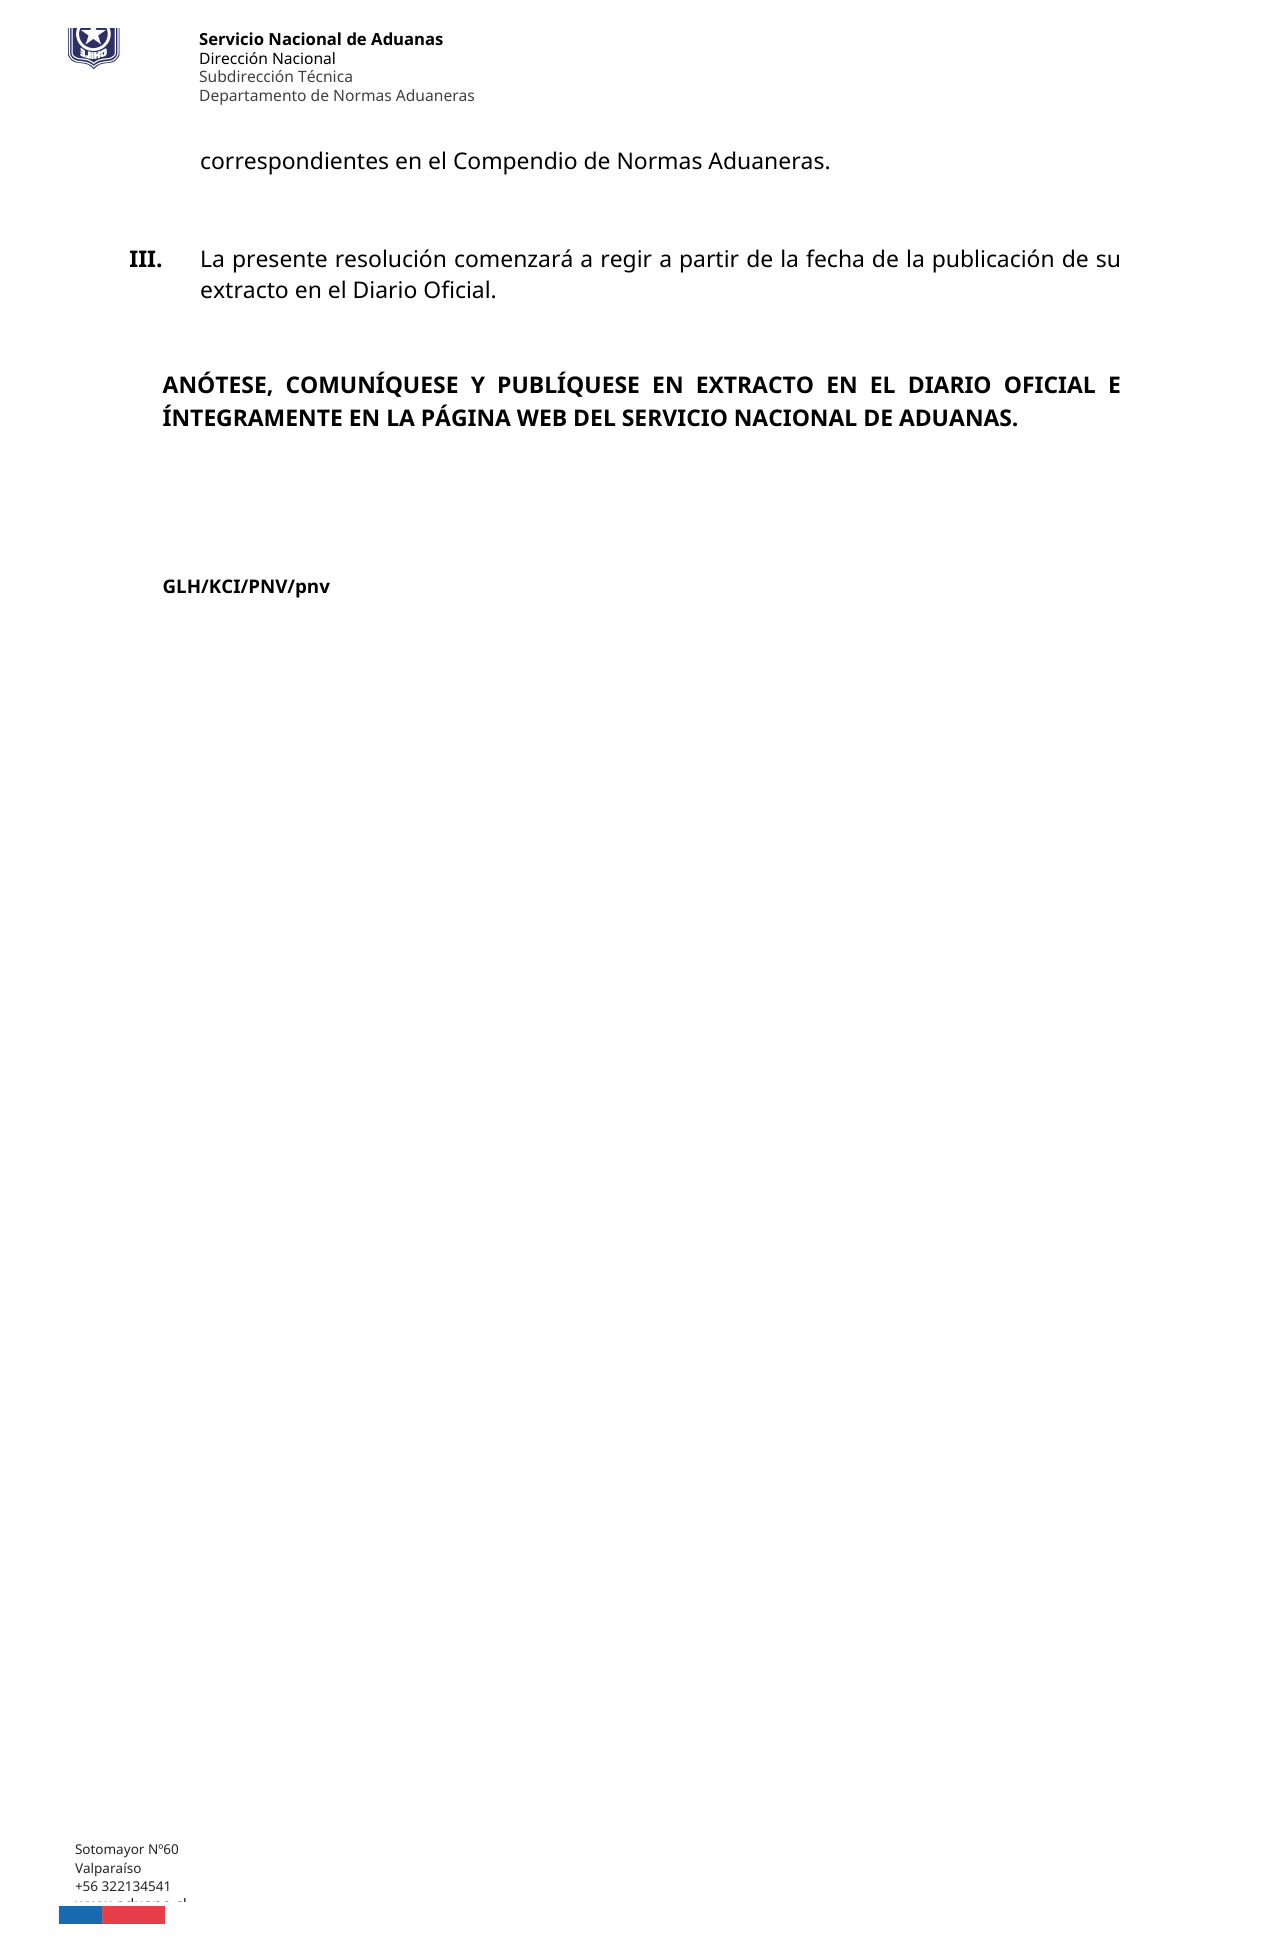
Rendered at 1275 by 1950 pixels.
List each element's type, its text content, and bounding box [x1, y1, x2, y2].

list La presente resolución comenzará a regir a partir de la fecha de la publicación de su extracto en el Diario Oficial. [162, 243, 1122, 306]
picture [58, 28, 129, 72]
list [162, 143, 1122, 176]
picture [58, 1906, 166, 1924]
subtitle GLH/KCI/PNV/pnv [162, 567, 1122, 600]
text ANÓTESE, COMUNÍQUESE Y PUBLÍQUESE EN EXTRACTO EN EL DIARIO OFICIAL E ÍNTEGRAMENTE EN LA PÁGINA WEB DEL SERVICIO NACIONAL DE ADUANAS. [162, 367, 1122, 433]
